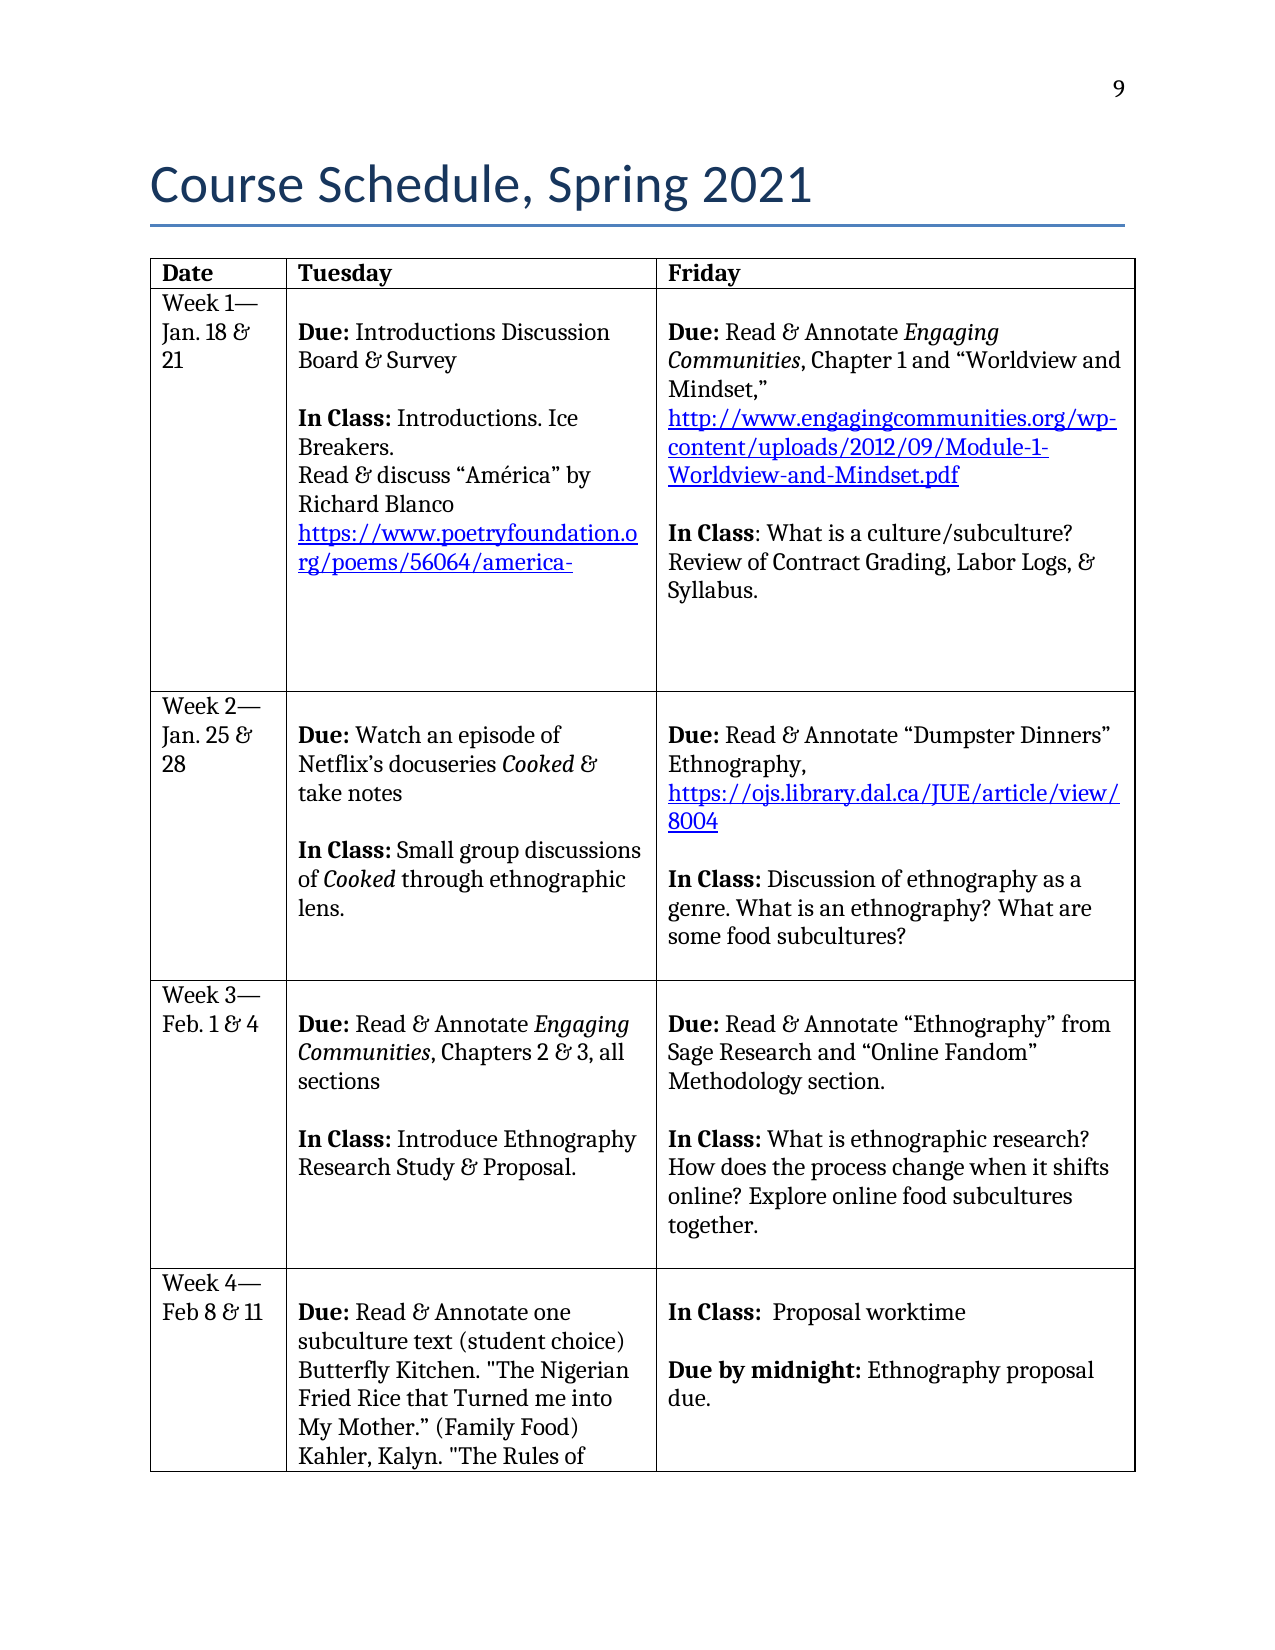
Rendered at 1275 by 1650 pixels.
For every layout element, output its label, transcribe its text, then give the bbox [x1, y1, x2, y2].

table_header Tuesday [287, 259, 656, 288]
title Course Schedule, Spring 2021 [150, 150, 1125, 224]
table_cell Week 1—Jan. 18 & 21 [151, 289, 286, 691]
table_cell Due: Watch an episode of Netflix’s docuseries Cooked & take notes In Class: Small group discussions of Cooked through ethnographic lens. [287, 692, 656, 980]
table_cell Week 2—Jan. 25 & 28 [151, 692, 286, 980]
table_cell Due: Read & Annotate “Ethnography” from Sage Research and “Online Fandom” Methodology section. In Class: What is ethnographic research? How does the process change when it shifts online? Explore online food subcultures together. [657, 981, 1134, 1268]
table_header Date [151, 259, 286, 288]
table_cell Due: Read & Annotate “Dumpster Dinners” Ethnography, https://ojs.library.dal.ca/JUE/article/view/8004 In Class: Discussion of ethnography as a genre. What is an ethnography? What are some food subcultures? [657, 692, 1134, 980]
table_cell Due: Read & Annotate Engaging Communities, Chapters 2 & 3, all sections In Class: Introduce Ethnography Research Study & Proposal. [287, 981, 656, 1268]
table_cell Due: Read & Annotate Engaging Communities, Chapter 1 and “Worldview and Mindset,” http://www.engagingcommunities.org/wp-content/uploads/2012/09/Module-1-Worldview-and-Mindset.pdf In Class: What is a culture/subculture? Review of Contract Grading, Labor Logs, & Syllabus. [657, 289, 1134, 691]
table_cell Week 3—Feb. 1 & 4 [151, 981, 286, 1268]
table_cell Week 4—Feb 8 & 11 [151, 1269, 286, 1471]
table_cell Due: Introductions Discussion Board & Survey In Class: Introductions. Ice Breakers. Read & discuss “América” by Richard Blanco https://www.poetryfoundation.org/poems/56064/america- [287, 289, 656, 691]
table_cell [657, 1269, 1134, 1471]
table_header Friday [657, 259, 1134, 288]
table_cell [287, 1269, 656, 1471]
